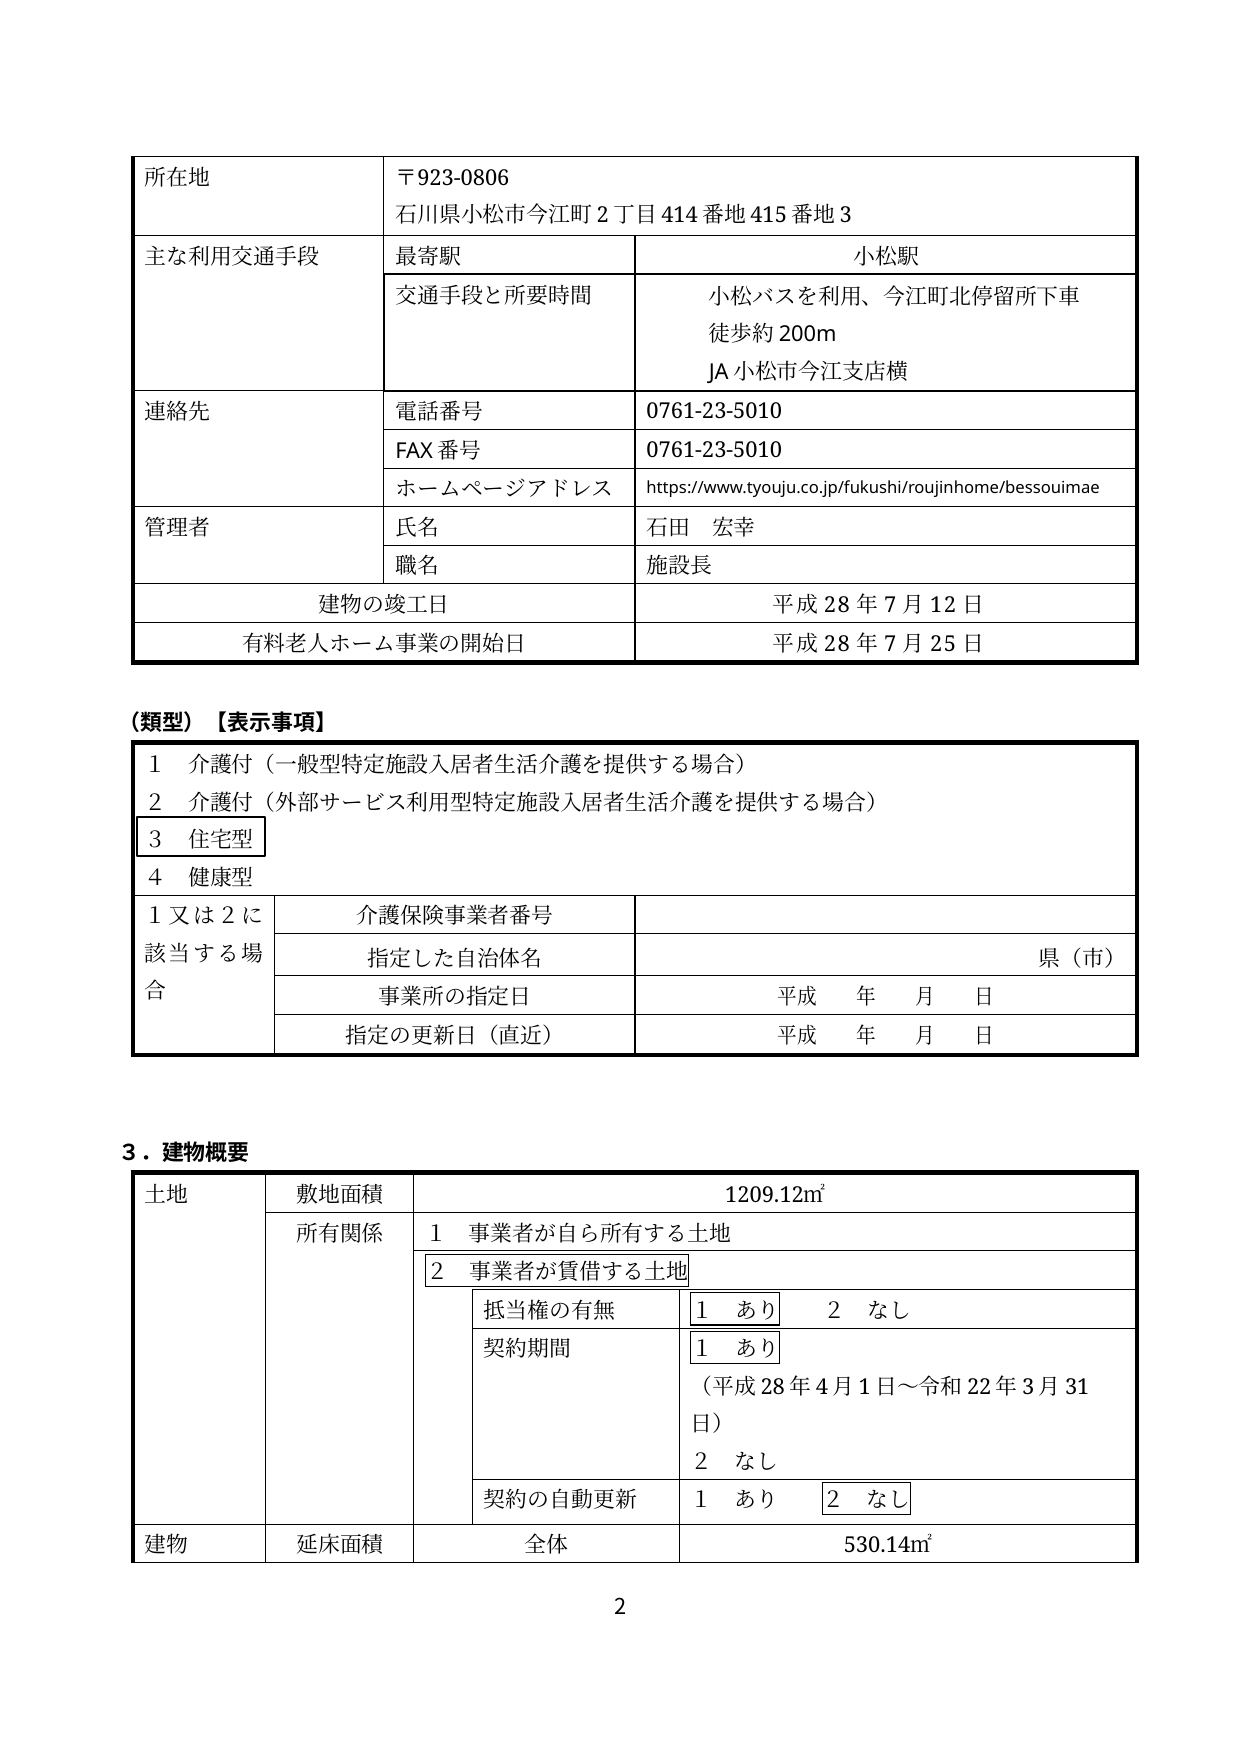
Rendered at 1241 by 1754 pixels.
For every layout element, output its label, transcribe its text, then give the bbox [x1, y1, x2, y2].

table_cell 〒923-0806 石川県小松市今江町2丁目414番地415番地3 [384, 157, 1135, 235]
table_cell 平成 年 月 日 [636, 976, 1135, 1014]
table_cell FAX番号 [384, 430, 634, 468]
table_cell １ あり ２ なし [680, 1290, 1135, 1327]
table_cell 所在地 [135, 157, 383, 235]
table_header 1209.12㎡ [414, 1175, 1135, 1212]
table_cell 石田 宏幸 [636, 507, 1135, 545]
table_cell 指定の更新日（直近） [275, 1015, 634, 1052]
table_cell ２ 事業者が賃借する土地 [414, 1251, 1135, 1289]
table_cell 平成 年 月 日 [636, 1015, 1135, 1052]
text （類型）【表示事項】 [118, 702, 1122, 740]
table_cell ホームページアドレス [384, 469, 634, 506]
table_cell 職名 [384, 546, 634, 583]
table_cell 施設長 [636, 546, 1135, 583]
table_cell １ 事業者が自ら所有する土地 [414, 1213, 1135, 1250]
text ３．建物概要 [118, 1132, 1122, 1170]
table_cell 県（市） [636, 934, 1135, 975]
table_cell 530.14㎡ [680, 1525, 1135, 1562]
table_cell 小松バスを利用、今江町北停留所下車 徒歩約200m JA小松市今江支店横 [636, 275, 1135, 389]
table_cell [636, 896, 1135, 933]
table_cell 小松駅 [636, 236, 1135, 273]
table_cell 建物 [135, 1525, 265, 1562]
table_cell 交通手段と所要時間 [385, 275, 634, 389]
table_cell 平成28年7月25日 [636, 623, 1135, 660]
table_header １ 介護付（一般型特定施設入居者生活介護を提供する場合） ２ 介護付（外部サービス利用型特定施設入居者生活介護を提供する場合） ３ 住宅型 ４ 健康型 [135, 745, 1135, 895]
table_cell 連絡先 [135, 391, 383, 506]
table_cell 平成28年7月12日 [636, 584, 1135, 622]
table_cell １ あり （平成28年4月1日～令和22年3月31日） ２ なし [680, 1329, 1135, 1478]
table_cell 0761-23-5010 [636, 392, 1135, 429]
table_cell 氏名 [384, 507, 634, 545]
table_cell 最寄駅 [384, 236, 634, 273]
table_cell https://www.tyouju.co.jp/fukushi/roujinhome/bessouimae [636, 469, 1135, 506]
table_cell 契約期間 [473, 1329, 679, 1478]
table_cell 管理者 [135, 507, 383, 583]
table_cell 建物の竣工日 [135, 584, 634, 622]
table_header 敷地面積 [266, 1175, 413, 1212]
table_cell 全体 [414, 1525, 679, 1562]
table_cell 指定した自治体名 [275, 934, 634, 975]
table_header 土地 [135, 1175, 265, 1523]
table_cell 介護保険事業者番号 [275, 896, 634, 933]
table_cell 電話番号 [384, 392, 634, 429]
table_cell 主な利用交通手段 [135, 236, 383, 389]
table_cell [414, 1289, 472, 1523]
table_cell 所有関係 [266, 1213, 413, 1523]
table_cell 有料老人ホーム事業の開始日 [135, 623, 634, 660]
table_cell １又は２に該当する場合 [135, 896, 274, 1052]
table_cell 0761-23-5010 [636, 430, 1135, 468]
table_cell １ あり ２ なし [680, 1480, 1135, 1523]
table_cell 事業所の指定日 [275, 976, 634, 1014]
table_cell 抵当権の有無 [473, 1290, 679, 1327]
table_cell 延床面積 [266, 1525, 413, 1562]
table_cell 契約の自動更新 [473, 1480, 679, 1523]
